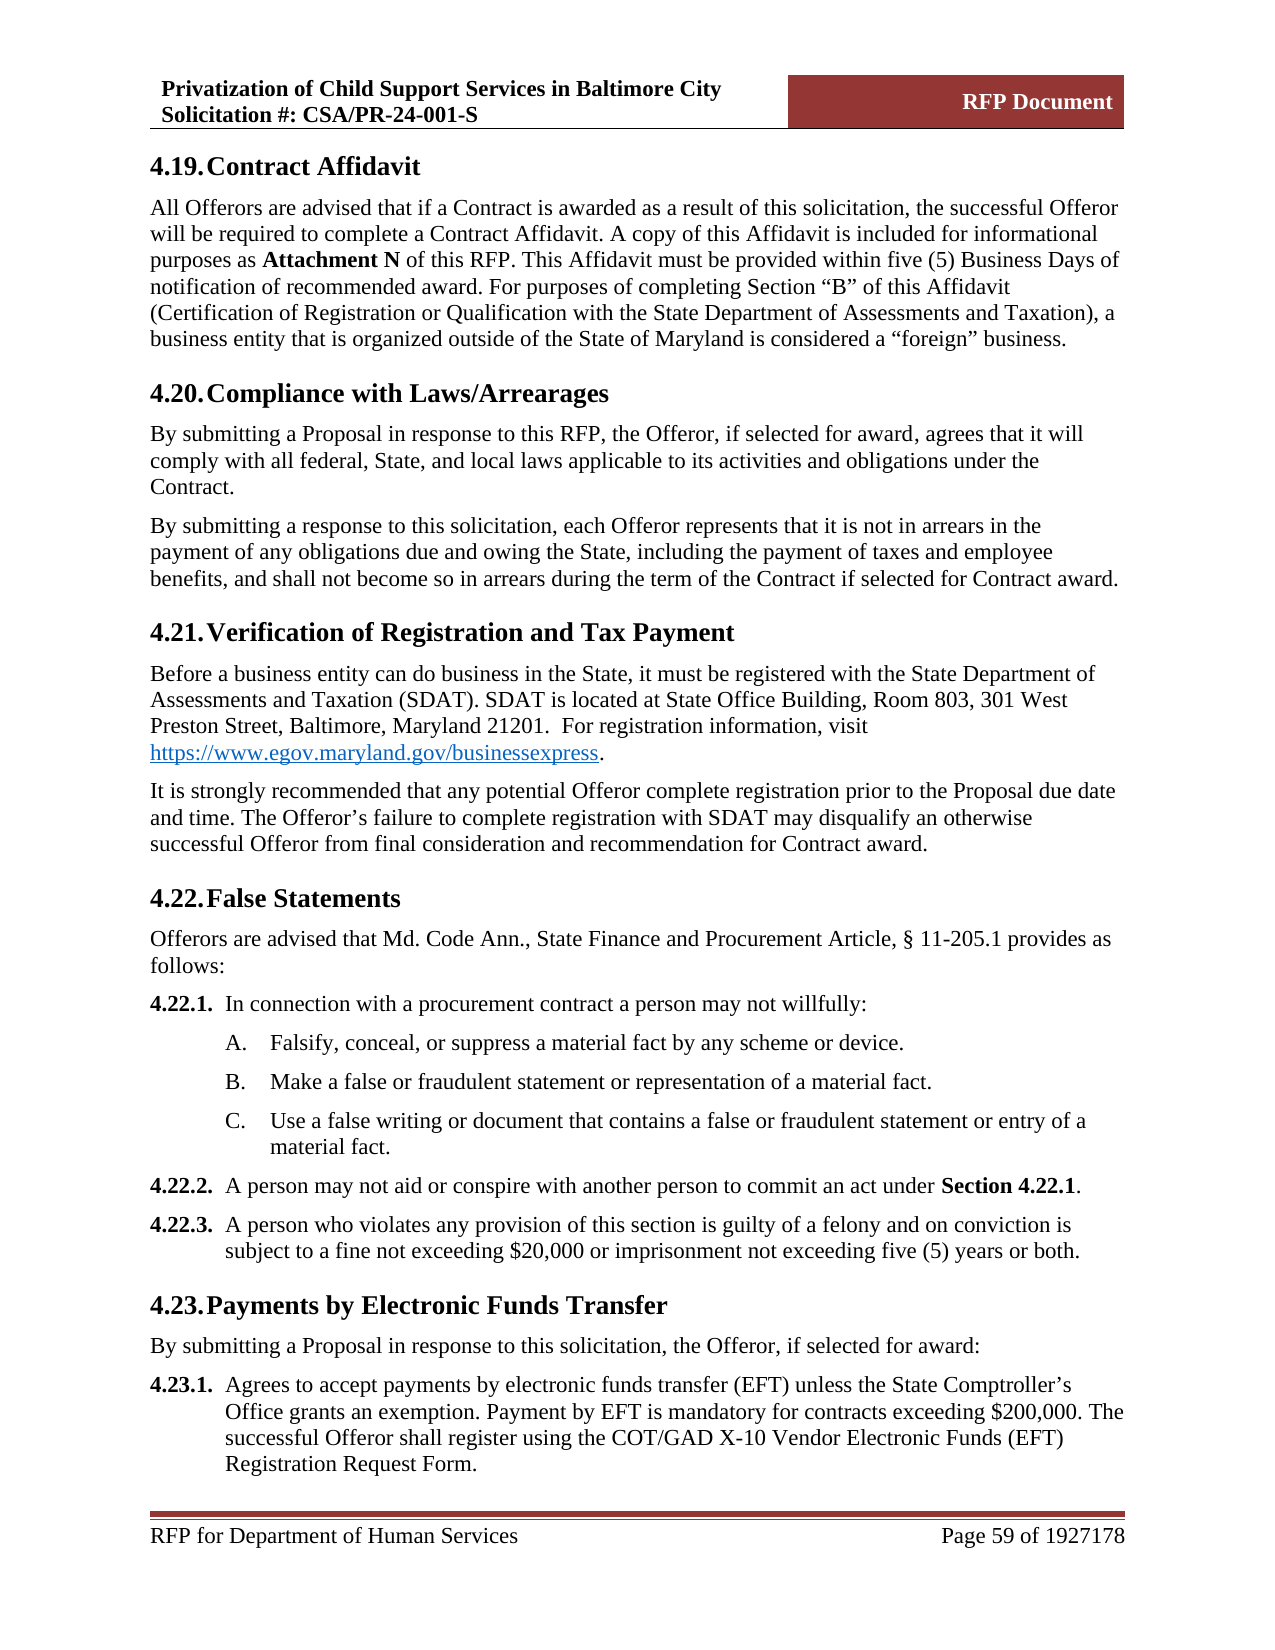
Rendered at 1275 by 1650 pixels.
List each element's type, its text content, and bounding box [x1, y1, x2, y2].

list In connection with a procurement contract a person may not willfully: [150, 991, 1125, 1017]
text It is strongly recommended that any potential Offeror complete registration prior to the Proposal due date and time. The Offeror’s failure to complete registration with SDAT may disqualify an otherwise successful Offeror from final consideration and recommendation for Contract award. [150, 778, 1125, 857]
list Falsify, conceal, or suppress a material fact by any scheme or device. [225, 1029, 1125, 1056]
list A person who violates any provision of this section is guilty of a felony and on conviction is subject to a fine not exceeding $20,000 or imprisonment not exceeding five (5) years or both. [150, 1211, 1125, 1264]
text By submitting a Proposal in response to this solicitation, the Offeror, if selected for award: [150, 1332, 1125, 1359]
subtitle Compliance with Laws/Arrearages [150, 377, 1125, 408]
list Use a false writing or document that contains a false or fraudulent statement or entry of a material fact. [225, 1107, 1125, 1160]
text Offerors are advised that Md. Code Ann., State Finance and Procurement Article, § 11-205.1 provides as follows: [150, 925, 1125, 978]
text All Offerors are advised that if a Contract is awarded as a result of this solicitation, the successful Offeror will be required to complete a Contract Affidavit. A copy of this Affidavit is included for informational purposes as Attachment N of this RFP. This Affidavit must be provided within five (5) Business Days of notification of recommended award. For purposes of completing Section “B” of this Affidavit (Certification of Registration or Qualification with the State Department of Assessments and Taxation), a business entity that is organized outside of the State of Maryland is considered a “foreign” business. [150, 194, 1125, 352]
subtitle Payments by Electronic Funds Transfer [150, 1289, 1125, 1320]
text By submitting a Proposal in response to this RFP, the Offeror, if selected for award, agrees that it will comply with all federal, State, and local laws applicable to its activities and obligations under the Contract. [150, 420, 1125, 499]
list Agrees to accept payments by electronic funds transfer (EFT) unless the State Comptroller’s Office grants an exemption. Payment by EFT is mandatory for contracts exceeding $200,000. The successful Offeror shall register using the COT/GAD X-10 Vendor Electronic Funds (EFT) Registration Request Form. [150, 1371, 1125, 1477]
subtitle False Statements [150, 882, 1125, 913]
text Before a business entity can do business in the State, it must be registered with the State Department of Assessments and Taxation (SDAT). SDAT is located at State Office Building, Room 803, 301 West Preston Street, Baltimore, Maryland 21201. For registration information, visit https://www.egov.maryland.gov/businessexpress. [150, 660, 1125, 765]
list Make a false or fraudulent statement or representation of a material fact. [225, 1068, 1125, 1094]
list A person may not aid or conspire with another person to commit an act under Section 4.22.1. [150, 1172, 1125, 1199]
subtitle Verification of Registration and Tax Payment [150, 616, 1125, 647]
subtitle Contract Affidavit [150, 150, 1125, 181]
text By submitting a response to this solicitation, each Offeror represents that it is not in arrears in the payment of any obligations due and owing the State, including the payment of taxes and employee benefits, and shall not become so in arrears during the term of the Contract if selected for Contract award. [150, 512, 1125, 591]
